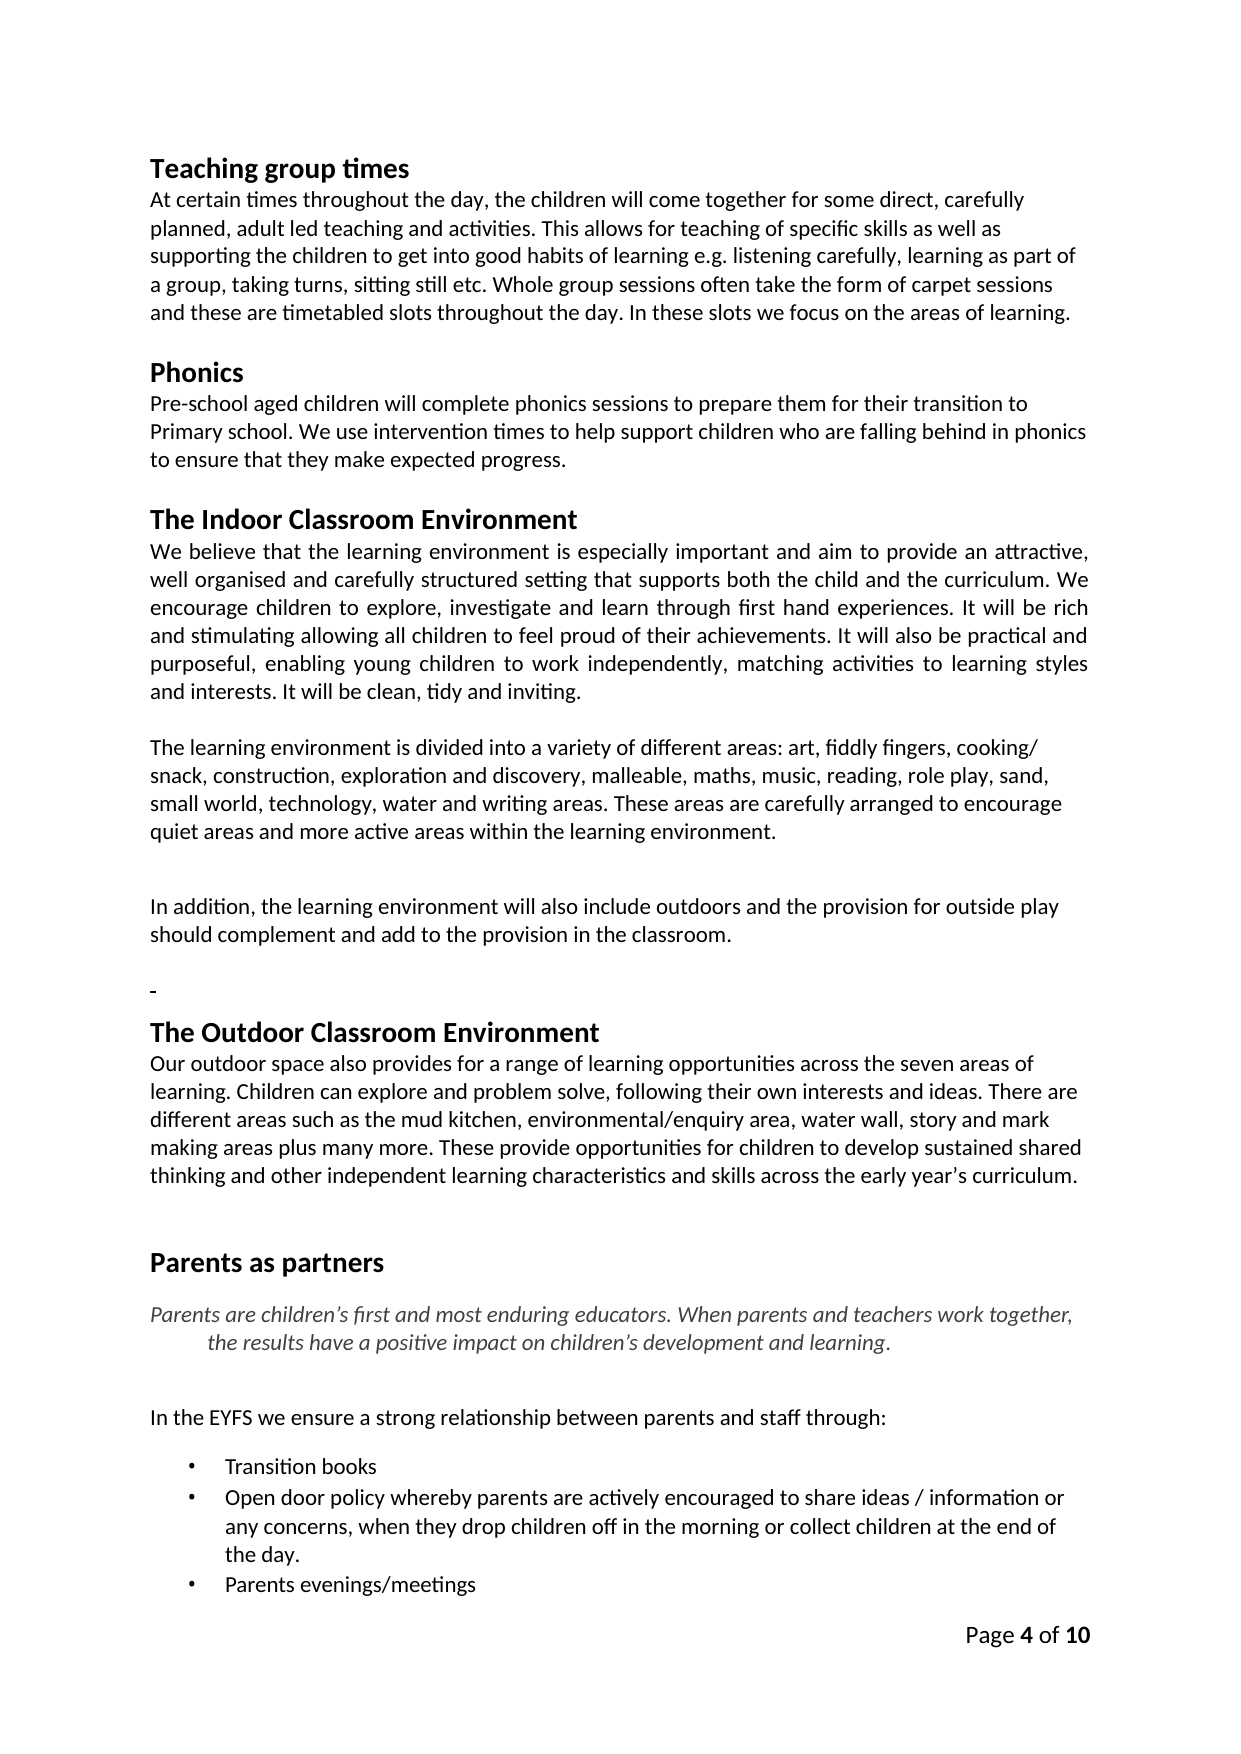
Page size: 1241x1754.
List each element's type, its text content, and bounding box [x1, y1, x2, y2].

text Parents are children’s first and most enduring educators. When parents and teachers work together, the results have a positive impact on children’s development and learning. [150, 1300, 1090, 1356]
text Teaching group times [150, 150, 1090, 186]
text The learning environment is divided into a variety of different areas: art, fiddly fingers, cooking/ snack, construction, exploration and discovery, malleable, maths, music, reading, role play, sand, small world, technology, water and writing areas. These areas are carefully arranged to encourage quiet areas and more active areas within the learning environment. [150, 733, 1090, 845]
text Pre-school aged children will complete phonics sessions to prepare them for their transition to Primary school. We use intervention times to help support children who are falling behind in phonics to ensure that they make expected progress. [150, 389, 1090, 473]
text Parents as partners [150, 1244, 1090, 1279]
text In addition, the learning environment will also include outdoors and the provision for outside play should complement and add to the provision in the classroom. [150, 892, 1090, 948]
list Open door policy whereby parents are actively encouraged to share ideas / information or any concerns, when they drop children off in the morning or collect children at the end of the day. [187, 1481, 1090, 1568]
text Our outdoor space also provides for a range of learning opportunities across the seven areas of learning. Children can explore and problem solve, following their own interests and ideas. There are different areas such as the mud kitchen, environmental/enquiry area, water wall, story and mark making areas plus many more. These provide opportunities for children to develop sustained shared thinking and other independent learning characteristics and skills across the early year’s curriculum. [150, 1049, 1090, 1189]
text We believe that the learning environment is especially important and aim to provide an attractive, well organised and carefully structured setting that supports both the child and the curriculum. We encourage children to explore, investigate and learn through first hand experiences. It will be rich and stimulating allowing all children to feel proud of their achievements. It will also be practical and purposeful, enabling young children to work independently, matching activities to learning styles and interests. It will be clean, tidy and inviting. [150, 537, 1090, 705]
text In the EYFS we ensure a strong relationship between parents and staff through: [150, 1403, 1090, 1431]
text Phonics [150, 354, 1090, 389]
list Parents evenings/meetings [187, 1568, 1090, 1599]
list Transition books [187, 1450, 1090, 1481]
text At certain times throughout the day, the children will come together for some direct, carefully planned, adult led teaching and activities. This allows for teaching of specific skills as well as supporting the children to get into good habits of learning e.g. listening carefully, learning as part of a group, taking turns, sitting still etc. Whole group sessions often take the form of carpet sessions and these are timetabled slots throughout the day. In these slots we focus on the areas of learning. [150, 186, 1090, 326]
text The Outdoor Classroom Environment [150, 1014, 1090, 1049]
text The Indoor Classroom Environment [150, 501, 1090, 537]
